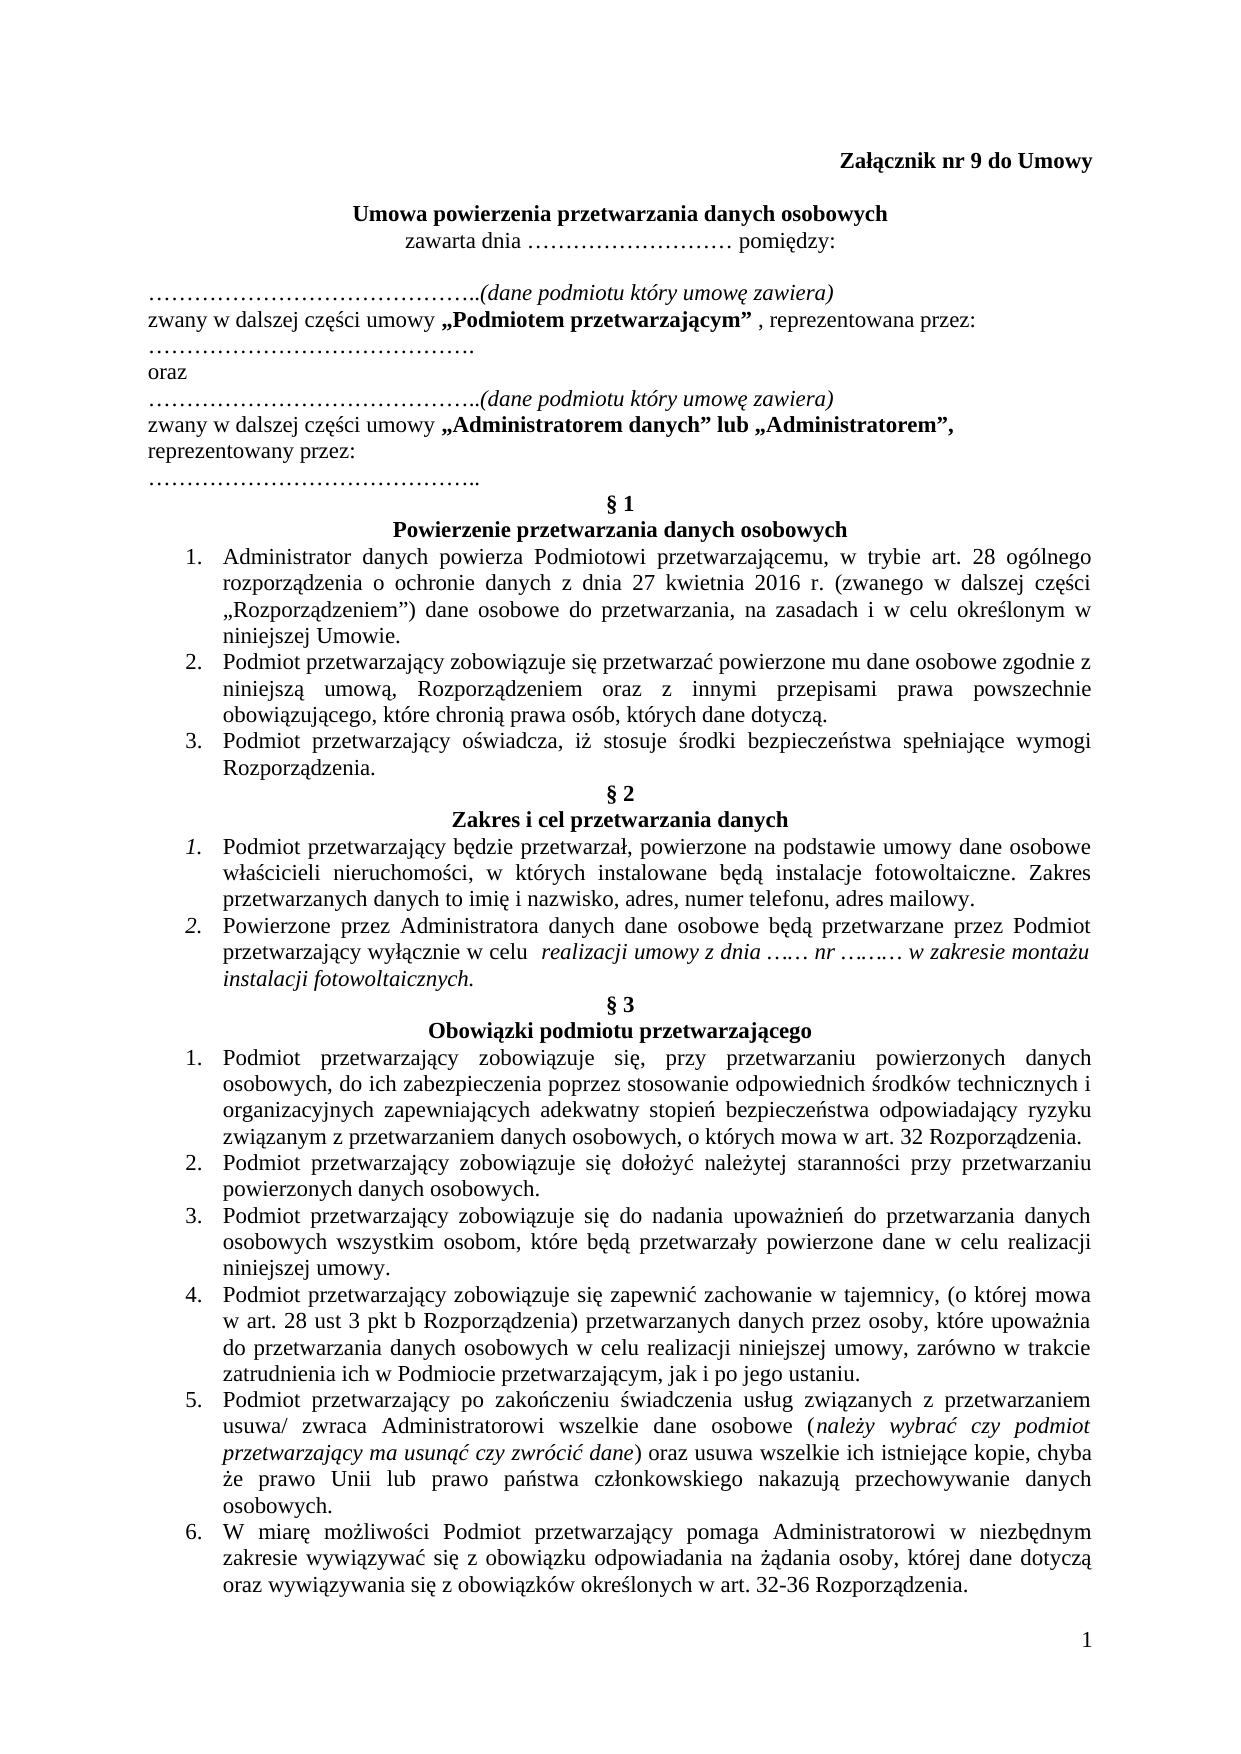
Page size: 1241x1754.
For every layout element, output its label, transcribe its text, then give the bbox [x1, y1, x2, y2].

text ……………………………………..(dane podmiotu który umowę zawiera) [148, 385, 1093, 411]
text § 1 [148, 490, 1093, 517]
text ……………………………………. [148, 332, 1093, 358]
list Powierzone przez Administratora danych dane osobowe będą przetwarzane przez Podmiot przetwarzający wyłącznie w celu realizacji umowy z dnia …… nr ……… w zakresie montażu instalacji fotowoltaicznych. [185, 912, 1093, 991]
text Umowa powierzenia przetwarzania danych osobowych [148, 200, 1093, 227]
text ……………………………………..(dane podmiotu który umowę zawiera) [148, 279, 1093, 306]
text zawarta dnia ……………………… pomiędzy: [148, 227, 1093, 253]
text § 3 [148, 991, 1093, 1017]
text zwany w dalszej części umowy „Administratorem danych” lub „Administratorem”, [148, 411, 1093, 437]
text § 2 [148, 780, 1093, 806]
list Podmiot przetwarzający zobowiązuje się dołożyć należytej staranności przy przetwarzaniu powierzonych danych osobowych. [185, 1149, 1093, 1202]
list Podmiot przetwarzający zobowiązuje się zapewnić zachowanie w tajemnicy, (o której mowa w art. 28 ust 3 pkt b Rozporządzenia) przetwarzanych danych przez osoby, które upoważnia do przetwarzania danych osobowych w celu realizacji niniejszej umowy, zarówno w trakcie zatrudnienia ich w Podmiocie przetwarzającym, jak i po jego ustaniu. [185, 1281, 1093, 1386]
list W miarę możliwości Podmiot przetwarzający pomaga Administratorowi w niezbędnym zakresie wywiązywać się z obowiązku odpowiadania na żądania osoby, której dane dotyczą oraz wywiązywania się z obowiązków określonych w art. 32-36 Rozporządzenia. [185, 1518, 1093, 1597]
text Załącznik nr 9 do Umowy [148, 148, 1093, 174]
list Podmiot przetwarzający będzie przetwarzał, powierzone na podstawie umowy dane osobowe właścicieli nieruchomości, w których instalowane będą instalacje fotowoltaiczne. Zakres przetwarzanych danych to imię i nazwisko, adres, numer telefonu, adres mailowy. [185, 833, 1093, 912]
text …………………………………….. [148, 464, 1093, 490]
text Powierzenie przetwarzania danych osobowych [148, 517, 1093, 543]
list Administrator danych powierza Podmiotowi przetwarzającemu, w trybie art. 28 ogólnego rozporządzenia o ochronie danych z dnia 27 kwietnia 2016 r. (zwanego w dalszej części „Rozporządzeniem”) dane osobowe do przetwarzania, na zasadach i w celu określonym w niniejszej Umowie. [185, 543, 1093, 648]
text Obowiązki podmiotu przetwarzającego [148, 1017, 1093, 1044]
list Podmiot przetwarzający zobowiązuje się, przy przetwarzaniu powierzonych danych osobowych, do ich zabezpieczenia poprzez stosowanie odpowiednich środków technicznych i organizacyjnych zapewniających adekwatny stopień bezpieczeństwa odpowiadający ryzyku związanym z przetwarzaniem danych osobowych, o których mowa w art. 32 Rozporządzenia. [185, 1044, 1093, 1149]
text zwany w dalszej części umowy „Podmiotem przetwarzającym” , reprezentowana przez: [148, 306, 1093, 332]
list Podmiot przetwarzający zobowiązuje się przetwarzać powierzone mu dane osobowe zgodnie z niniejszą umową, Rozporządzeniem oraz z innymi przepisami prawa powszechnie obowiązującego, które chronią prawa osób, których dane dotyczą. [185, 648, 1093, 727]
text oraz [148, 358, 1093, 385]
text Zakres i cel przetwarzania danych [148, 806, 1093, 833]
text reprezentowany przez: [148, 437, 1093, 464]
list Podmiot przetwarzający po zakończeniu świadczenia usług związanych z przetwarzaniem usuwa/ zwraca Administratorowi wszelkie dane osobowe (należy wybrać czy podmiot przetwarzający ma usunąć czy zwrócić dane) oraz usuwa wszelkie ich istniejące kopie, chyba że prawo Unii lub prawo państwa członkowskiego nakazują przechowywanie danych osobowych. [185, 1386, 1093, 1518]
list Podmiot przetwarzający zobowiązuje się do nadania upoważnień do przetwarzania danych osobowych wszystkim osobom, które będą przetwarzały powierzone dane w celu realizacji niniejszej umowy. [185, 1202, 1093, 1281]
list Podmiot przetwarzający oświadcza, iż stosuje środki bezpieczeństwa spełniające wymogi Rozporządzenia. [185, 727, 1093, 780]
